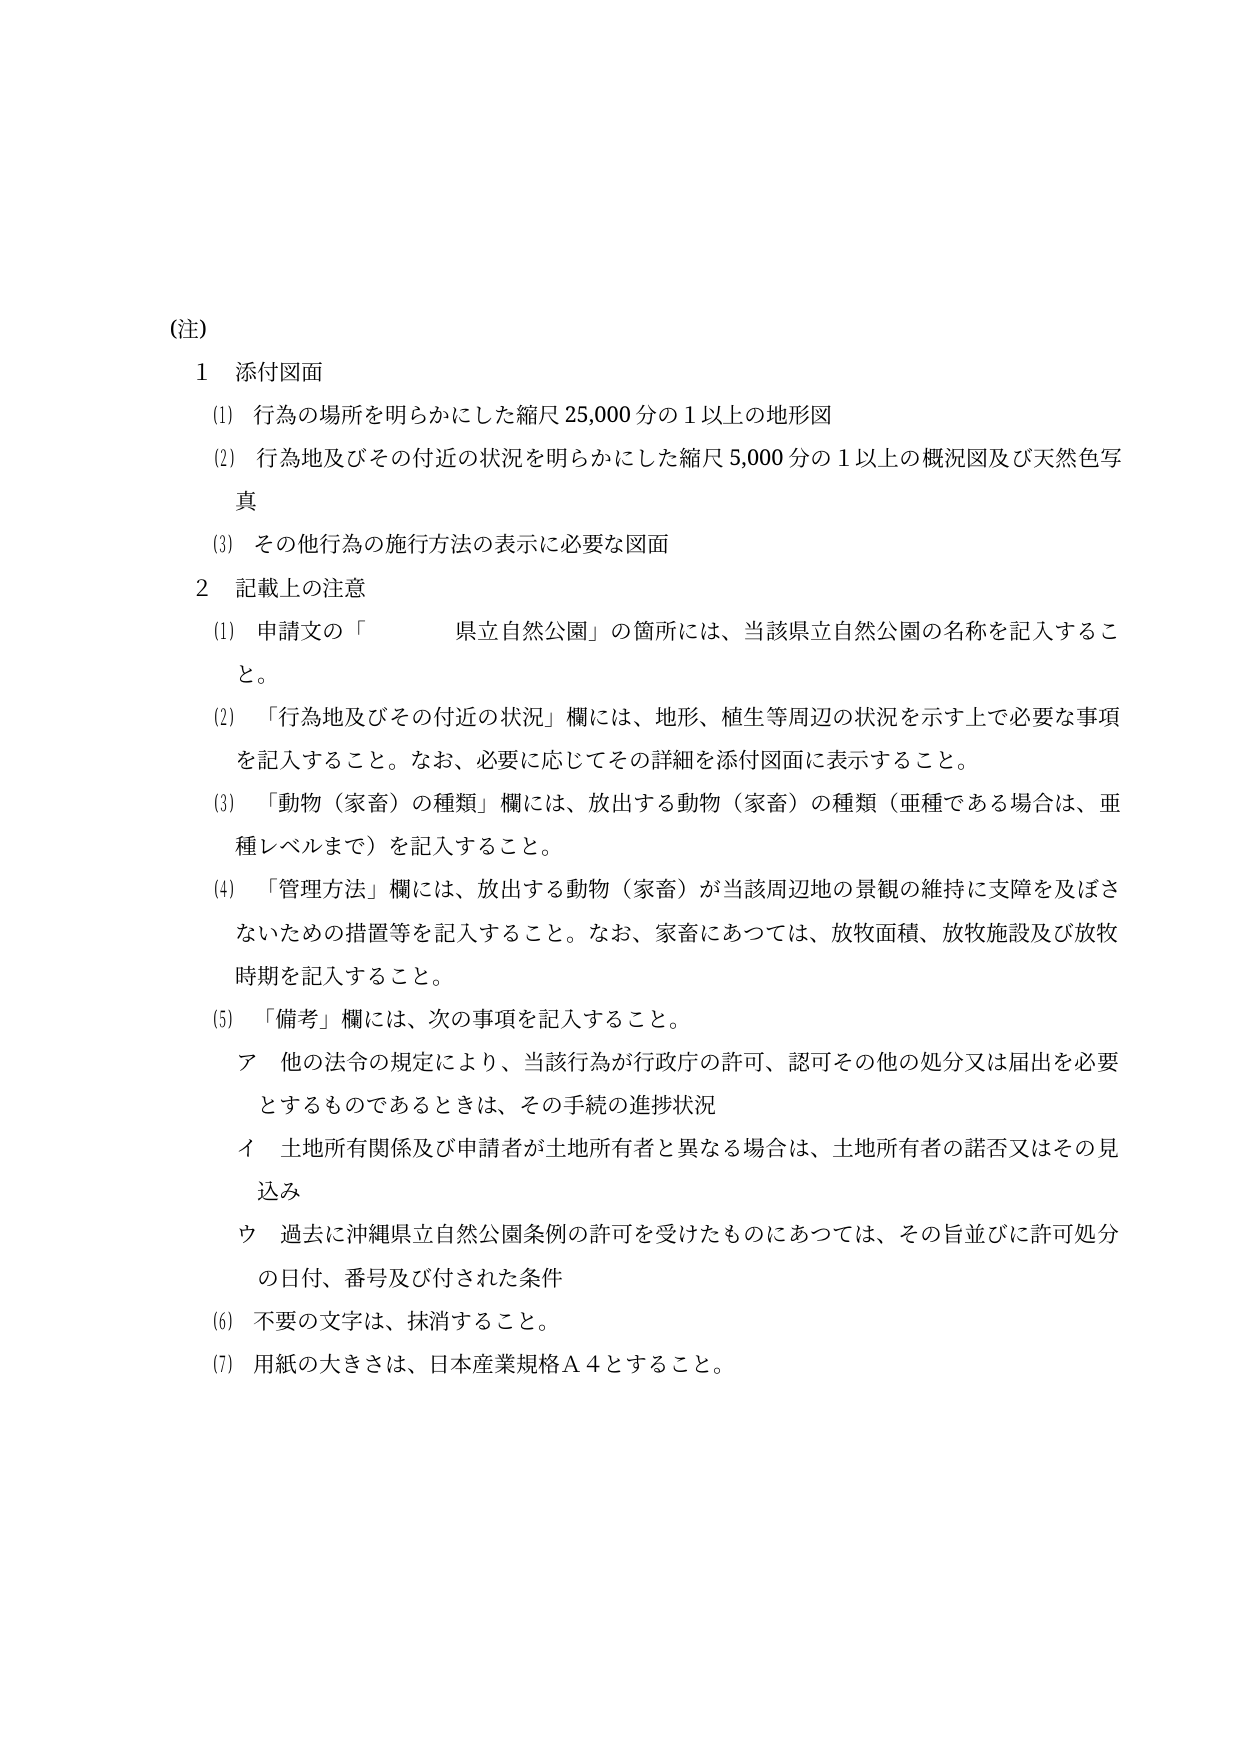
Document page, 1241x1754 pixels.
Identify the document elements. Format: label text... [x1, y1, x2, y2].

text (３) その他行為の施行方法の表示に必要な図面 [148, 522, 1122, 565]
text ア 他の法令の規定により、当該行為が行政庁の許可、認可その他の処分又は届出を必要とするものであるときは、その手続の進捗状況 [148, 1039, 1122, 1126]
text イ 土地所有関係及び申請者が土地所有者と異なる場合は、土地所有者の諾否又はその見込み [148, 1126, 1122, 1212]
text (４) 「管理方法」欄には、放出する動物（家畜）が当該周辺地の景観の維持に支障を及ぼさないための措置等を記入すること。なお、家畜にあつては、放牧面積、放牧施設及び放牧時期を記入すること。 [148, 867, 1122, 996]
text ２ 記載上の注意 [148, 565, 1122, 608]
text (２) 行為地及びその付近の状況を明らかにした縮尺5,000分の１以上の概況図及び天然色写真 [148, 436, 1122, 522]
text １ 添付図面 [148, 349, 1122, 392]
text ウ 過去に沖縄県立自然公園条例の許可を受けたものにあつては、その旨並びに許可処分の日付、番号及び付された条件 [148, 1212, 1122, 1298]
text (５) 「備考」欄には、次の事項を記入すること。 [148, 996, 1122, 1039]
text (１) 申請文の「 県立自然公園」の箇所には、当該県立自然公園の名称を記入すること。 [148, 608, 1122, 694]
text (３) 「動物（家畜）の種類」欄には、放出する動物（家畜）の種類（亜種である場合は、亜種レベルまで）を記入すること。 [148, 781, 1122, 867]
text (２) 「行為地及びその付近の状況」欄には、地形、植生等周辺の状況を示す上で必要な事項を記入すること。なお、必要に応じてその詳細を添付図面に表示すること。 [148, 694, 1122, 781]
text (７) 用紙の大きさは、日本産業規格Ａ４とすること。 [148, 1341, 1122, 1384]
text (６) 不要の文字は、抹消すること。 [148, 1298, 1122, 1341]
text (注) [148, 306, 1122, 349]
text (１) 行為の場所を明らかにした縮尺25,000分の１以上の地形図 [148, 392, 1122, 436]
